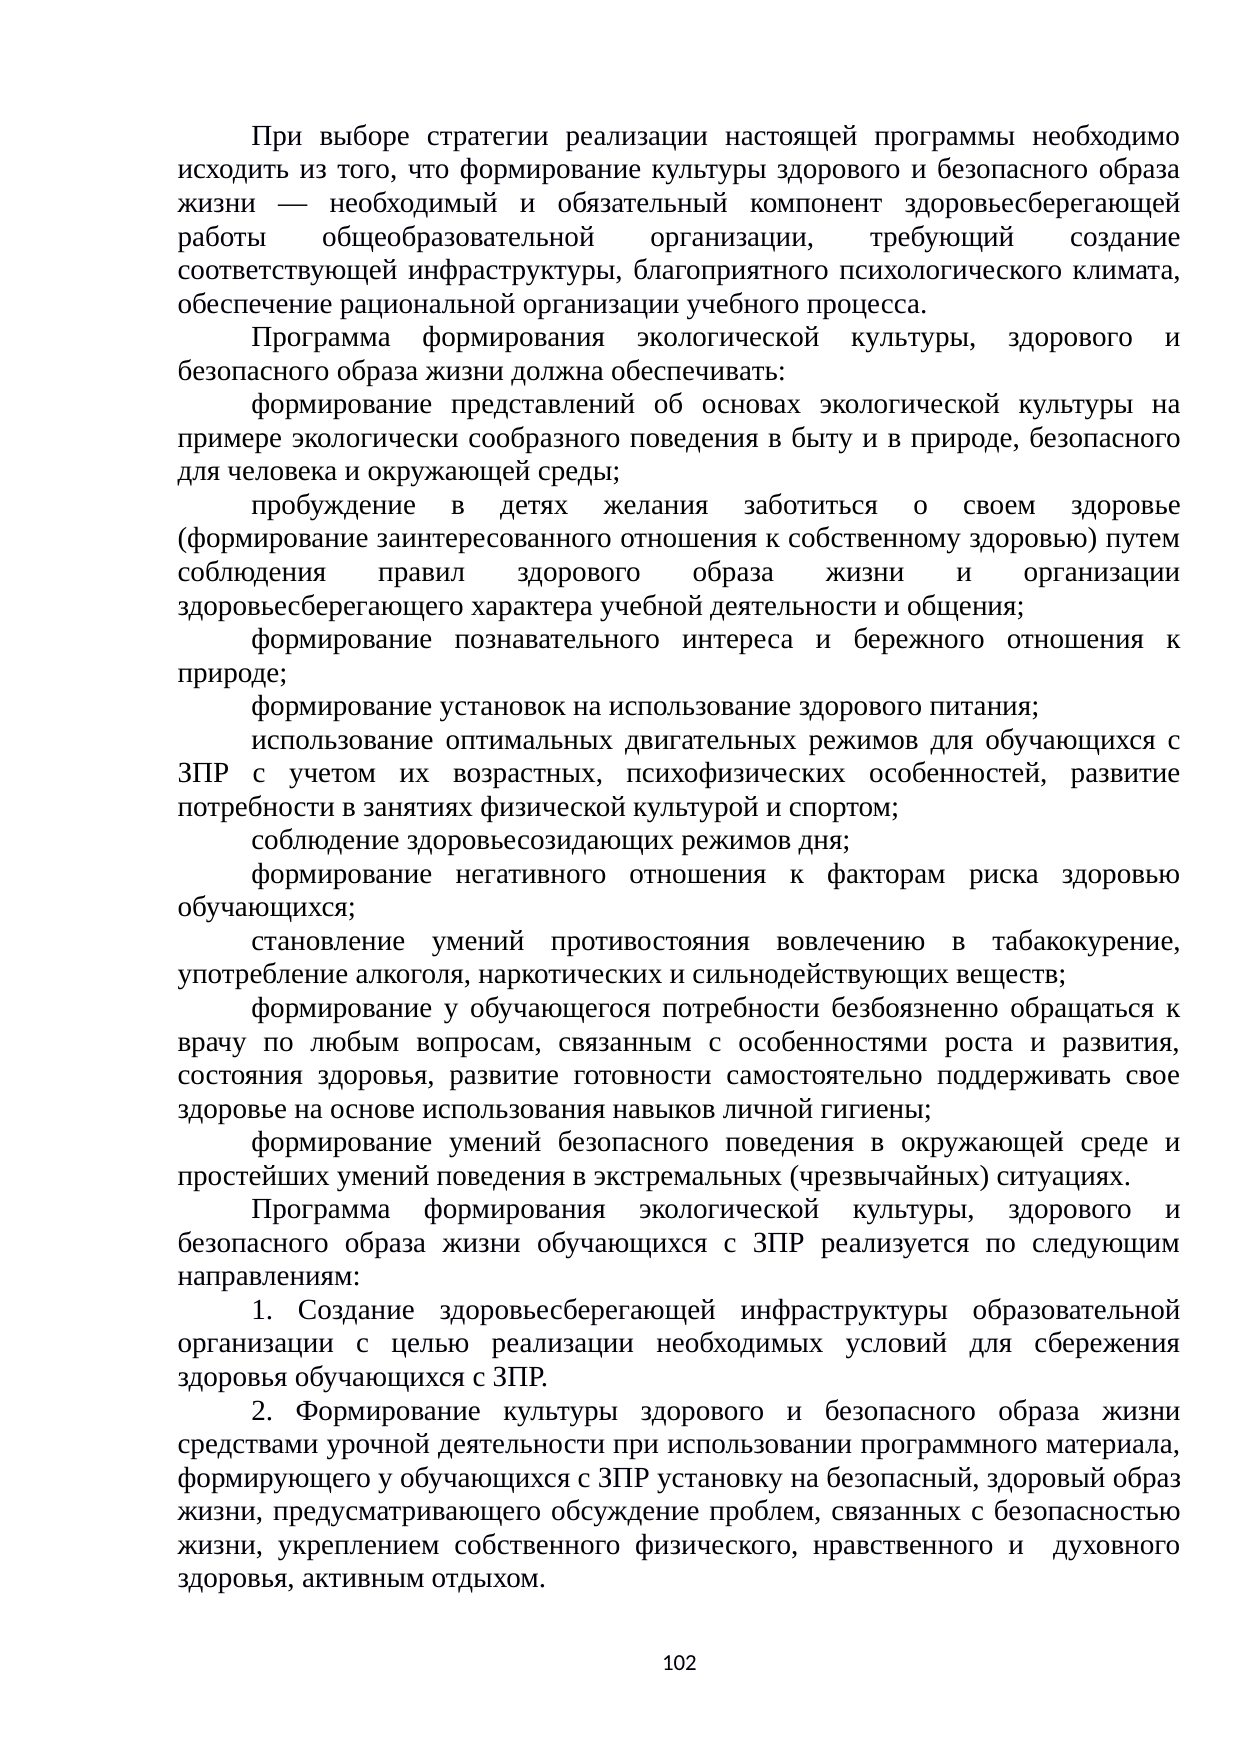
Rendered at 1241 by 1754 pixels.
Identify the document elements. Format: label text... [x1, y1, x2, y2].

text формирование представлений об основах экологической культуры на примере экологически сообразного поведения в быту и в природе, безопасного для человека и окружающей среды; [177, 386, 1181, 487]
text При выборе стратегии реализации настоящей программы необходимо исходить из того, что формирование культуры здорового и безопасного образа жизни — необходимый и обязательный компонент здоровьесберегающей работы общеобразовательной организации, требующий создание соответствующей инфраструктуры, благоприятного психологического климата, обеспечение рациональной организации учебного процесса. [177, 118, 1181, 319]
text формирование негативного отношения к факторам риска здоровью обучающихся; [177, 856, 1181, 923]
text использование оптимальных двигательных режимов для обучающихся с ЗПР с учетом их возрастных, психофизических особенностей, развитие потребности в занятиях физической культурой и спортом; [177, 722, 1181, 822]
text формирование познавательного интереса и бережного отношения к природе; [177, 621, 1181, 688]
text формирование установок на использование здорового питания; [177, 688, 1181, 722]
text 2. Формирование культуры здорового и безопасного образа жизни средствами урочной деятельности при использовании программного материала, формирующего у обучающихся с ЗПР установку на безопасный, здоровый образ жизни, предусматривающего обсуждение проблем, связанных с безопасностью жизни, укреплением собственного физического, нравственного и духовного здоровья, активным отдыхом. [177, 1393, 1181, 1594]
text пробуждение в детях желания заботиться о своем здоровье (формирование заинтересованного отношения к собственному здоровью) путем соблюдения правил здорового образа жизни и организации здоровьесберегающего характера учебной деятельности и общения; [177, 487, 1181, 621]
text формирование умений безопасного поведения в окружающей среде и простейших умений поведения в экстремальных (чрезвычайных) ситуациях. [177, 1124, 1181, 1191]
text соблюдение здоровьесозидающих режимов дня; [177, 822, 1181, 856]
text 1. Создание здоровьесберегающей инфраструктуры образовательной организации с целью реализации необходимых условий для сбережения здоровья обучающихся с ЗПР. [177, 1292, 1181, 1393]
text становление умений противостояния вовлечению в табакокурение, употребление алкоголя, наркотических и сильнодействующих веществ; [177, 923, 1181, 990]
text Программа формирования экологической культуры, здорового и безопасного образа жизни должна обеспечивать: [177, 319, 1181, 386]
text Программа формирования экологической культуры, здорового и безопасного образа жизни обучающихся с ЗПР реализуется по следующим направлениям: [177, 1191, 1181, 1292]
text формирование у обучающегося потребности безбоязненно обращаться к врачу по любым вопросам, связанным с особенностями роста и развития, состояния здоровья, развитие готовности самостоятельно поддерживать свое здоровье на основе использования навыков личной гигиены; [177, 990, 1181, 1124]
